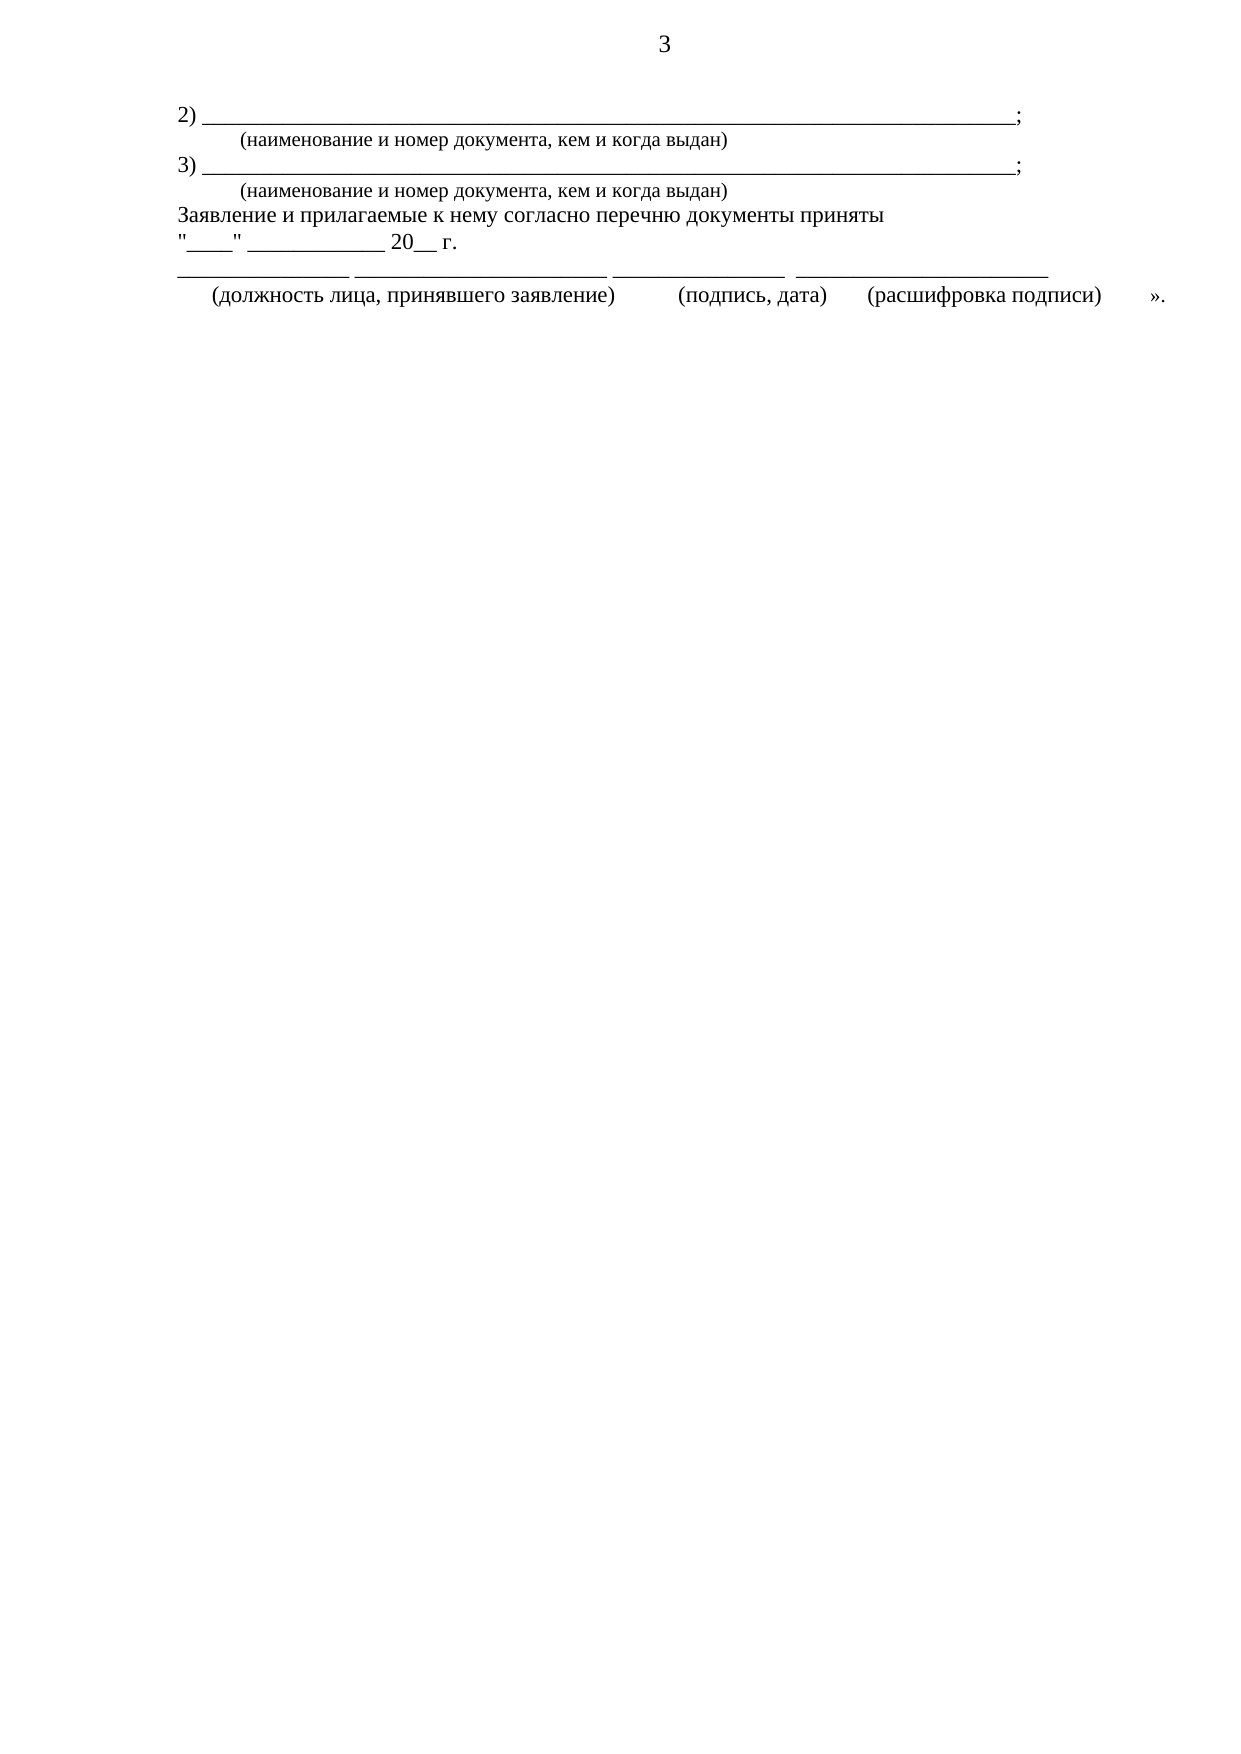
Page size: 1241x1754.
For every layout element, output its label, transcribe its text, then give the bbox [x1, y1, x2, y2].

text (должность лица, принявшего заявление) (подпись, дата) (расшифровка подписи) ». [177, 281, 1196, 307]
text Заявление и прилагаемые к нему согласно перечню документы приняты [177, 202, 1196, 228]
text 2) _______________________________________________________________________; [177, 101, 1196, 127]
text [177, 127, 1196, 151]
text _______________ ______________________ _______________ ______________________ [177, 254, 1196, 281]
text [177, 177, 1196, 202]
text 3) _______________________________________________________________________; [177, 151, 1196, 177]
text "____" ____________ 20__ г. [177, 228, 1196, 254]
